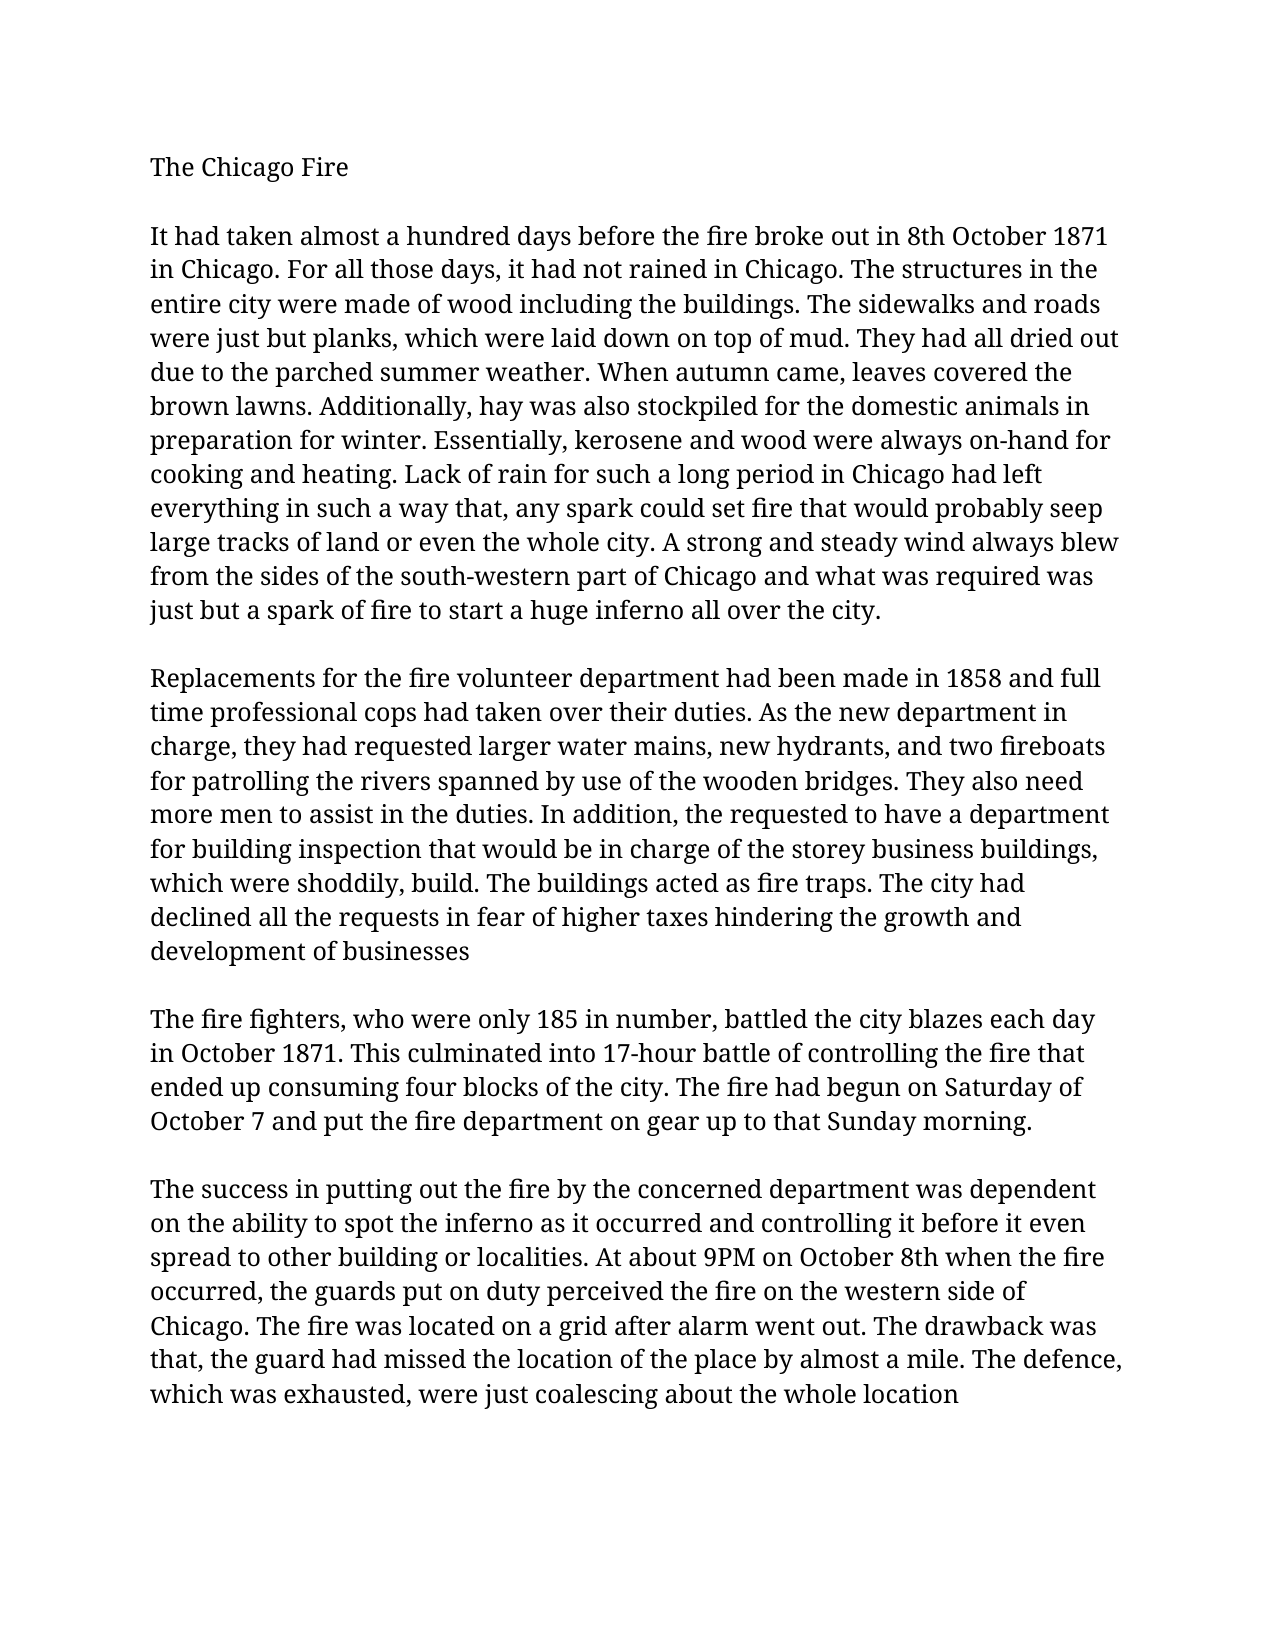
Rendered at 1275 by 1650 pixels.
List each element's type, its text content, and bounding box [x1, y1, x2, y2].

text The Chicago Fire [150, 150, 1125, 184]
text Replacements for the fire volunteer department had been made in 1858 and full time professional cops had taken over their duties. As the new department in charge, they had requested larger water mains, new hydrants, and two fireboats for patrolling the rivers spanned by use of the wooden bridges. They also need more men to assist in the duties. In addition, the requested to have a department for building inspection that would be in charge of the storey business buildings, which were shoddily, build. The buildings acted as fire traps. The city had declined all the requests in fear of higher taxes hindering the growth and development of businesses [150, 661, 1125, 967]
text The success in putting out the fire by the concerned department was dependent on the ability to spot the inferno as it occurred and controlling it before it even spread to other building or localities. At about 9PM on October 8th when the fire occurred, the guards put on duty perceived the fire on the western side of Chicago. The fire was located on a grid after alarm went out. The drawback was that, the guard had missed the location of the place by almost a mile. The defence, which was exhausted, were just coalescing about the whole location [150, 1172, 1125, 1410]
text It had taken almost a hundred days before the fire broke out in 8th October 1871 in Chicago. For all those days, it had not rained in Chicago. The structures in the entire city were made of wood including the buildings. The sidewalks and roads were just but planks, which were laid down on top of mud. They had all dried out due to the parched summer weather. When autumn came, leaves covered the brown lawns. Additionally, hay was also stockpiled for the domestic animals in preparation for winter. Essentially, kerosene and wood were always on-hand for cooking and heating. Lack of rain for such a long period in Chicago had left everything in such a way that, any spark could set fire that would probably seep large tracks of land or even the whole city. A strong and steady wind always blew from the sides of the south-western part of Chicago and what was required was just but a spark of fire to start a huge inferno all over the city. [150, 218, 1125, 627]
text The fire fighters, who were only 185 in number, battled the city blazes each day in October 1871. This culminated into 17-hour battle of controlling the fire that ended up consuming four blocks of the city. The fire had begun on Saturday of October 7 and put the fire department on gear up to that Sunday morning. [150, 1002, 1125, 1138]
